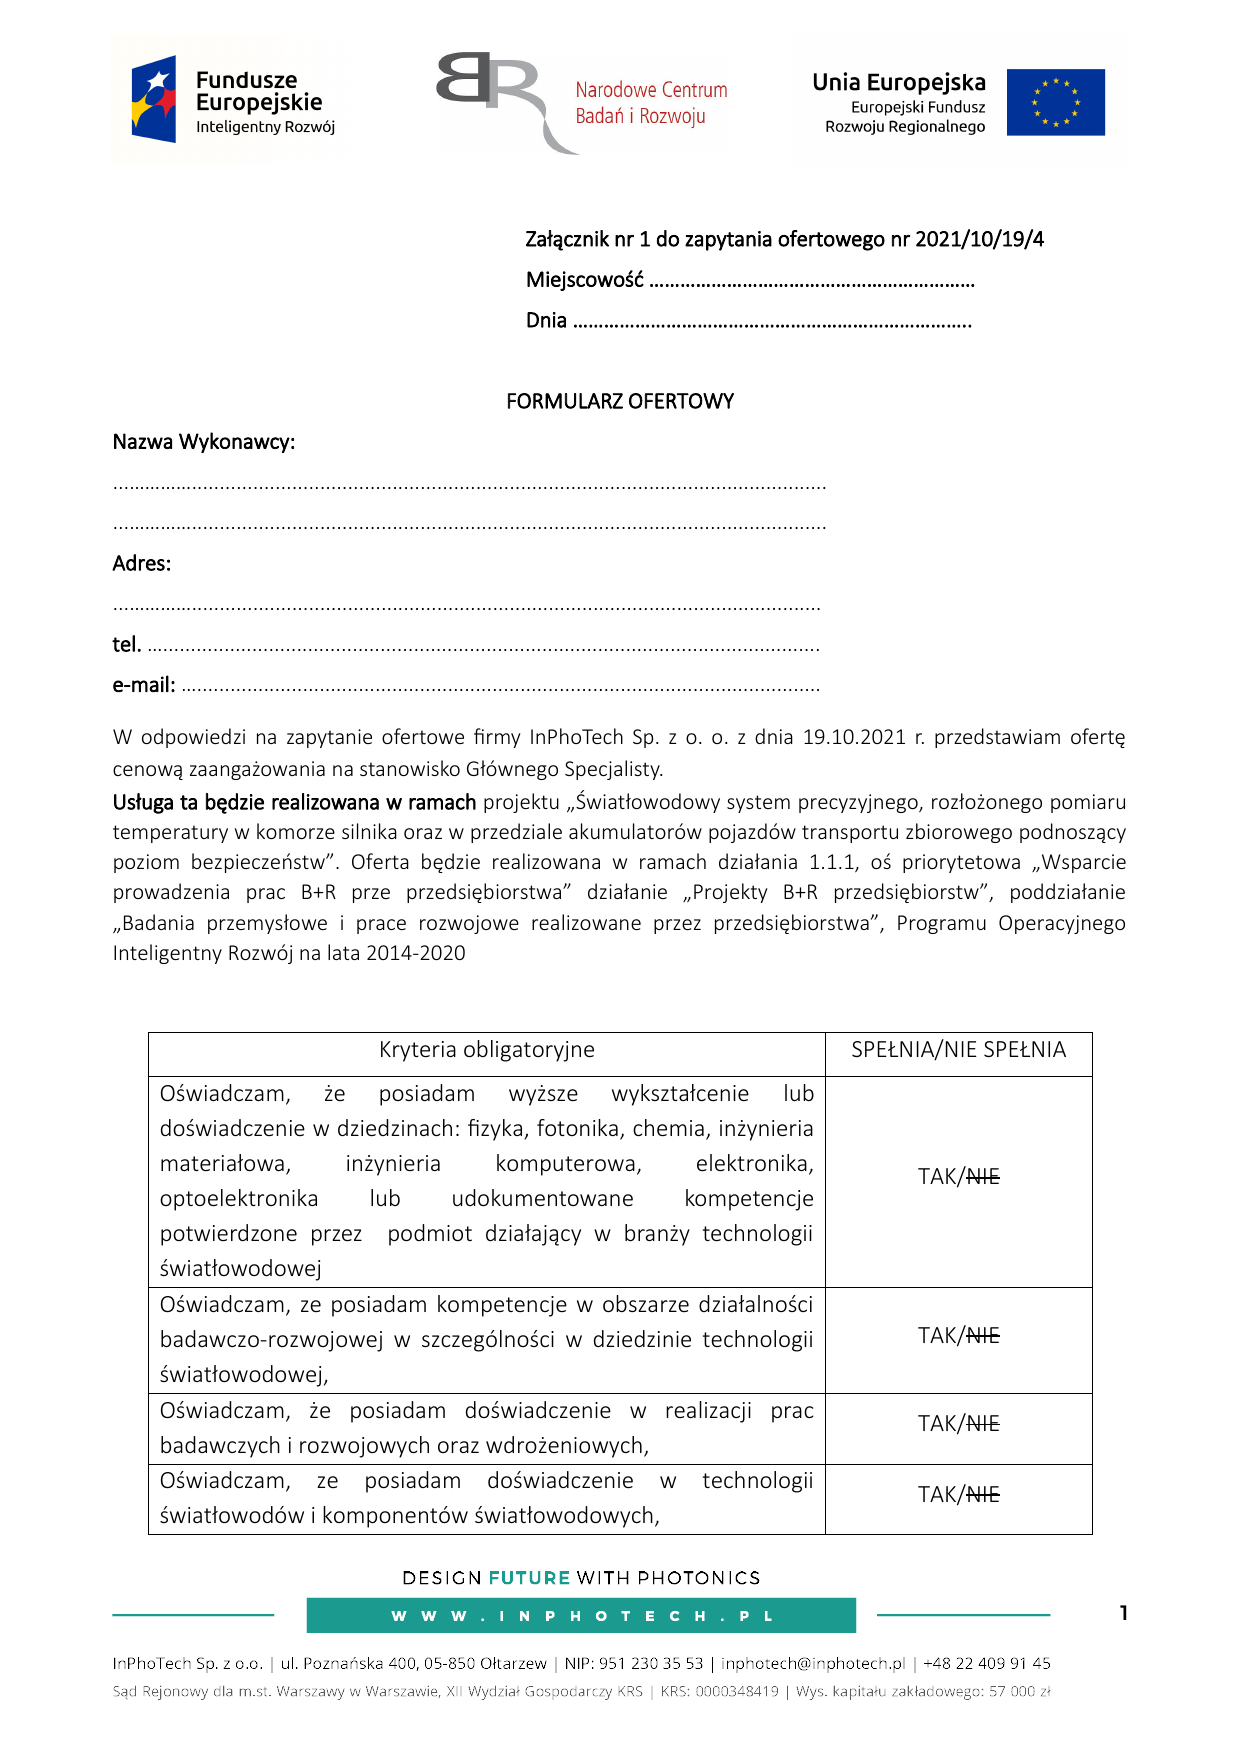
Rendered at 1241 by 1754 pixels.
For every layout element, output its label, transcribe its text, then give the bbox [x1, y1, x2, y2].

text Usługa ta będzie realizowana w ramach projektu „Światłowodowy system precyzyjnego, rozłożonego pomiaru temperatury w komorze silnika oraz w przedziale akumulatorów pojazdów transportu zbiorowego podnoszący poziom bezpieczeństw”. Oferta będzie realizowana w ramach działania 1.1.1, oś priorytetowa „Wsparcie prowadzenia prac B+R prze przedsiębiorstwa” działanie „Projekty B+R przedsiębiorstw”, poddziałanie „Badania przemysłowe i prace rozwojowe realizowane przez przedsiębiorstwa”, Programu Operacyjnego Inteligentny Rozwój na lata 2014-2020 [112, 787, 1128, 878]
table_header Kryteria obligatoryjne [149, 1033, 825, 1076]
text Nazwa Wykonawcy: [112, 426, 1128, 454]
table_cell Oświadczam, ze posiadam doświadczenie w technologii światłowodów i komponentów światłowodowych, [149, 1465, 825, 1534]
picture [436, 52, 728, 155]
text ...…………................................................................................................................. [112, 588, 1128, 616]
picture [110, 33, 356, 165]
text ...………….................................................................................................................. [112, 467, 1128, 495]
table_cell TAK/NIE [826, 1077, 1092, 1287]
text tel. …...................................................................................................................... [112, 629, 1128, 657]
table_cell TAK/NIE [826, 1465, 1092, 1534]
text Dnia ………………………………………………………………….. [526, 305, 1128, 333]
table_cell TAK/NIE [826, 1288, 1092, 1393]
table_cell TAK/NIE [826, 1394, 1092, 1463]
table_cell Oświadczam, że posiadam doświadczenie w realizacji prac badawczych i rozwojowych oraz wdrożeniowych, [149, 1394, 825, 1463]
picture [792, 33, 1127, 166]
text e-mail: …................................................................................................................ [112, 669, 1128, 697]
text W odpowiedzi na zapytanie ofertowe firmy InPhoTech Sp. z o. o. z dnia 19.10.2021 r. przedstawiam ofertę cenową zaangażowania na stanowisko Głównego Specjalisty. [112, 722, 1128, 783]
table_cell Oświadczam, ze posiadam kompetencje w obszarze działalności badawczo-rozwojowej w szczególności w dziedzinie technologii światłowodowej, [149, 1288, 825, 1393]
text Adres: [112, 548, 1128, 576]
table_header SPEŁNIA/NIE SPEŁNIA [826, 1033, 1092, 1076]
text Załącznik nr 1 do zapytania ofertowego nr 2021/10/19/4 [526, 224, 1128, 252]
text Miejscowość ……………………………………………………… [526, 264, 1128, 292]
text ...………….................................................................................................................. [112, 507, 1128, 535]
picture [112, 1571, 1051, 1729]
text FORMULARZ OFERTOWY [112, 386, 1128, 414]
table_cell Oświadczam, że posiadam wyższe wykształcenie lub doświadczenie w dziedzinach: fizyka, fotonika, chemia, inżynieria materiałowa, inżynieria komputerowa, elektronika, optoelektronika lub udokumentowane kompetencje potwierdzone przez podmiot działający w branży technologii światłowodowej [149, 1077, 825, 1287]
